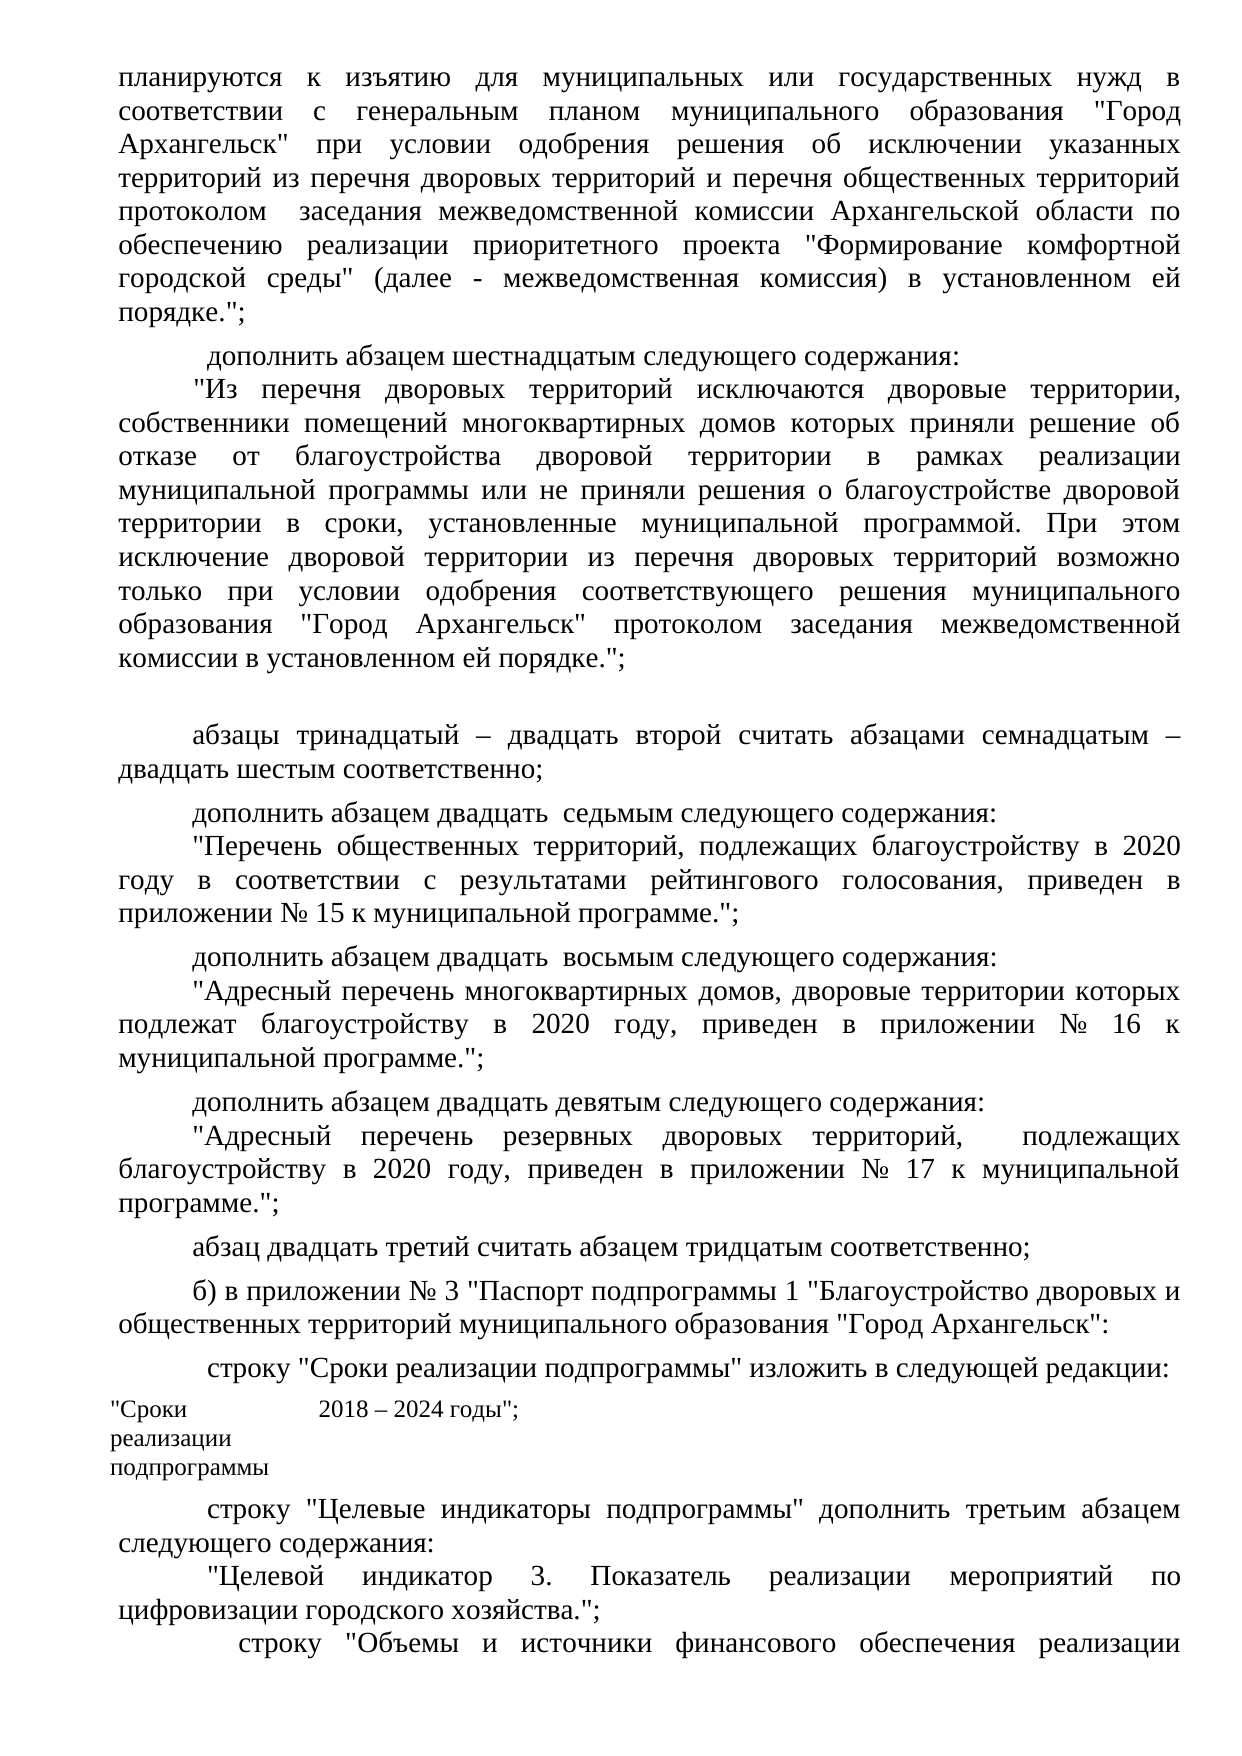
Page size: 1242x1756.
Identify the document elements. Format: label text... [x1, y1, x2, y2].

text "Целевой индикатор 3. Показатель реализации мероприятий по цифровизации городского хозяйства."; [118, 1558, 1181, 1626]
text "Из перечня дворовых территорий исключаются дворовые территории, собственники помещений многоквартирных домов которых приняли решение об отказе от благоустройства дворовой территории в рамках реализации муниципальной программы или не приняли решения о благоустройстве дворовой территории в сроки, установленные муниципальной программой. При этом исключение дворовой территории из перечня дворовых территорий возможно только при условии одобрения соответствующего решения муниципального образования "Город Архангельск" протоколом заседания межведомственной комиссии в установленном ей порядке."; [118, 371, 1181, 673]
text абзац двадцать третий считать абзацем тридцатым соответственно; [118, 1229, 1181, 1262]
text "Адресный перечень многоквартирных домов, дворовые территории которых подлежат благоустройству в 2020 году, приведен в приложении № 16 к муниципальной программе."; [118, 973, 1181, 1074]
text дополнить абзацем двадцать восьмым следующего содержания: [118, 939, 1181, 973]
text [118, 59, 1181, 327]
text б) в приложении № 3 "Паспорт подпрограммы 1 "Благоустройство дворовых и общественных территорий муниципального образования "Город Архангельск": [118, 1273, 1181, 1340]
text дополнить абзацем двадцать девятым следующего содержания: [118, 1084, 1181, 1118]
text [118, 1626, 1181, 1659]
text дополнить абзацем двадцать седьмым следующего содержания: [118, 795, 1181, 828]
text строку "Сроки реализации подпрограммы" изложить в следующей редакции: [118, 1350, 1181, 1384]
text дополнить абзацем шестнадцатым следующего содержания: [118, 338, 1181, 371]
text абзацы тринадцатый – двадцать второй считать абзацами семнадцатым – двадцать шестым соответственно; [118, 717, 1181, 784]
table_header "Сроки реализации подпрограммы [103, 1384, 312, 1491]
table_header 2018 – 2024 годы"; [312, 1384, 1132, 1491]
text строку "Целевые индикаторы подпрограммы" дополнить третьим абзацем следующего содержания: [118, 1491, 1181, 1558]
text "Адресный перечень резервных дворовых территорий, подлежащих благоустройству в 2020 году, приведен в приложении № 17 к муниципальной программе."; [118, 1118, 1181, 1218]
text "Перечень общественных территорий, подлежащих благоустройству в 2020 году в соответствии с результатами рейтингового голосования, приведен в приложении № 15 к муниципальной программе."; [118, 828, 1181, 929]
